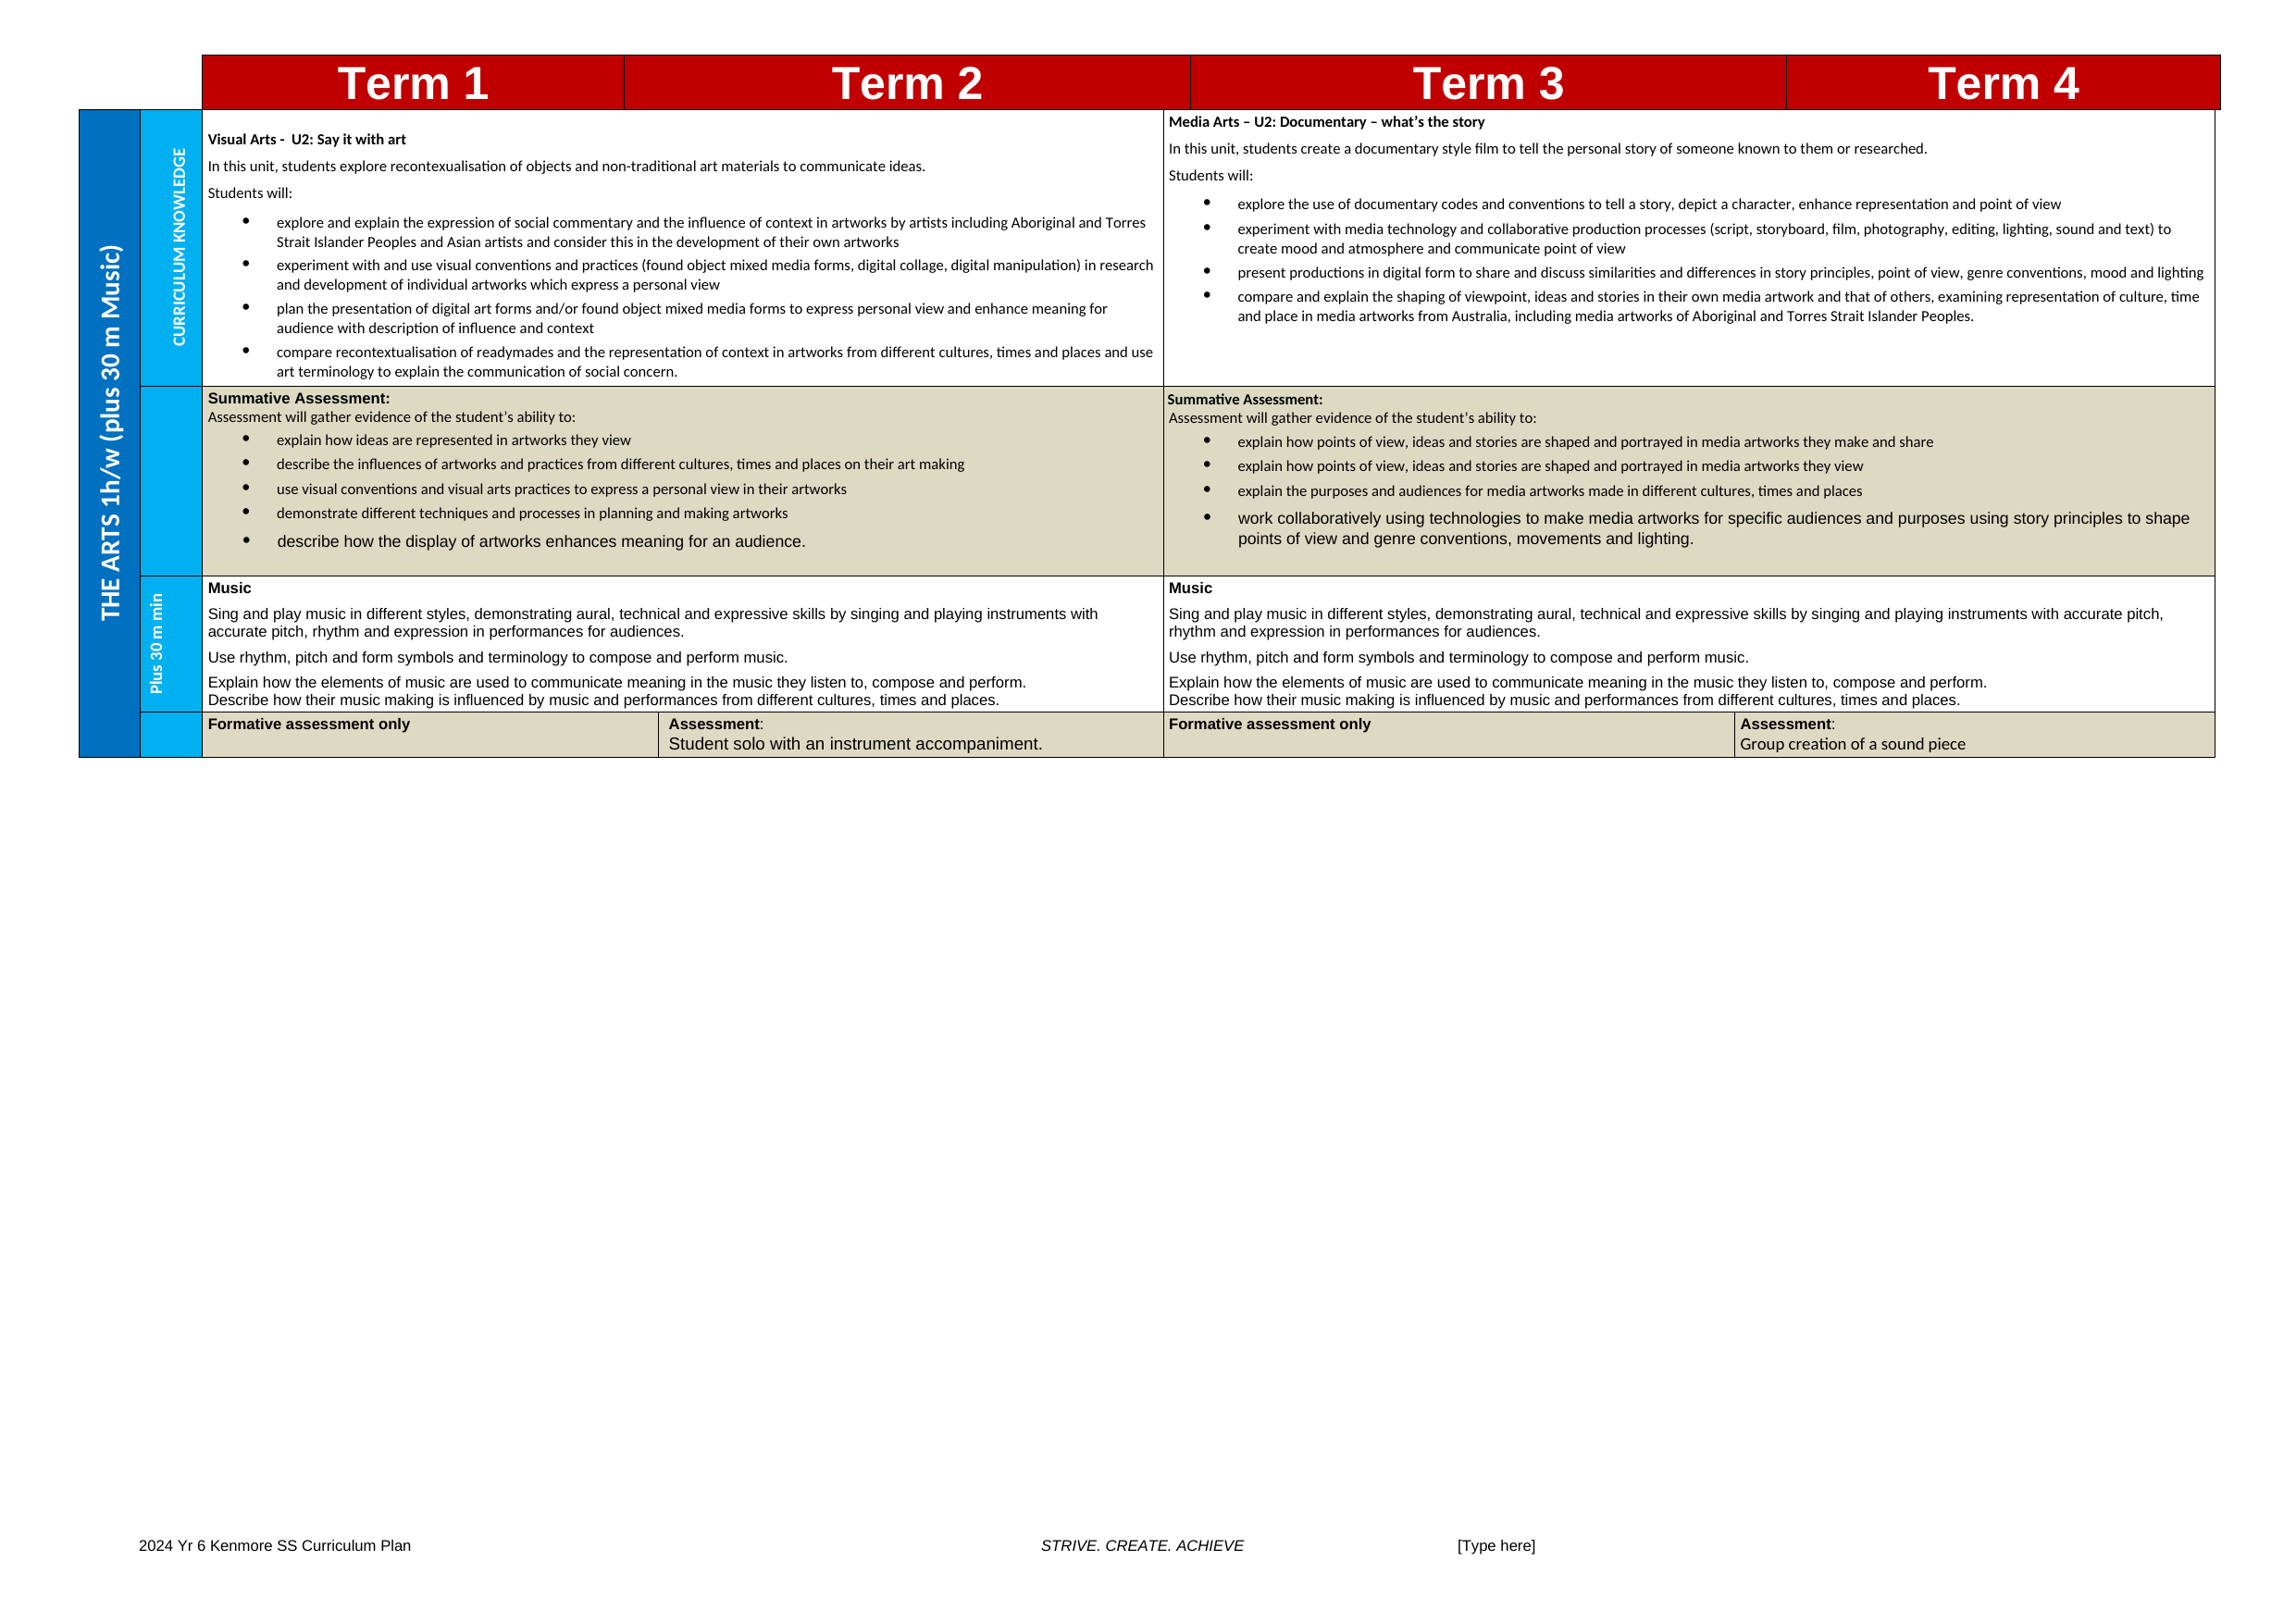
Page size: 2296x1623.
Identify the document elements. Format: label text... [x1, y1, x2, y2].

table_cell CURRICULUM KNOWLEDGE [141, 110, 202, 386]
table_cell Media Arts – U2: Documentary – what’s the story In this unit, students create a documentary style film to tell the personal story of someone known to them or researched. Students will: explore the use of documentary codes and conventions to tell a story, depict a character, enhance representation and point of view experiment with media technology and collaborative production processes (script, storyboard, film, photography, editing, lighting, sound and text) to create mood and atmosphere and communicate point of view present productions in digital form to share and discuss similarities and differences in story principles, point of view, genre conventions, mood and lighting compare and explain the shaping of viewpoint, ideas and stories in their own media artwork and that of others, examining representation of culture, time and place in media artworks from Australia, including media artworks of Aboriginal and Torres Strait Islander Peoples. [1164, 110, 2215, 386]
table_cell Summative Assessment: Assessment will gather evidence of the student’s ability to: explain how points of view, ideas and stories are shaped and portrayed in media artworks they make and share explain how points of view, ideas and stories are shaped and portrayed in media artworks they view explain the purposes and audiences for media artworks made in different cultures, times and places work collaboratively using technologies to make media artworks for specific audiences and purposes using story principles to shape points of view and genre conventions, movements and lighting. [1164, 387, 2215, 576]
table_header Term 4 [1787, 56, 2220, 109]
table_header Term 2 [625, 56, 1190, 109]
table_cell Formative assessment only [203, 712, 658, 757]
table_header Term 1 [203, 56, 624, 109]
table_cell Music Sing and play music in different styles, demonstrating aural, technical and expressive skills by singing and playing instruments with accurate pitch, rhythm and expression in performances for audiences. Use rhythm, pitch and form symbols and terminology to compose and perform music. Explain how the elements of music are used to communicate meaning in the music they listen to, compose and perform. Describe how their music making is influenced by music and performances from different cultures, times and places. [1164, 576, 2215, 712]
table_cell THE ARTS 1h/w (plus 30 m Music) [80, 110, 140, 757]
table_header Term 3 [1191, 56, 1786, 109]
table_cell [141, 712, 202, 757]
table_cell [141, 387, 202, 576]
table_cell Visual Arts - U2: Say it with art In this unit, students explore recontexualisation of objects and non-traditional art materials to communicate ideas. Students will: explore and explain the expression of social commentary and the influence of context in artworks by artists including Aboriginal and Torres Strait Islander Peoples and Asian artists and consider this in the development of their own artworks experiment with and use visual conventions and practices (found object mixed media forms, digital collage, digital manipulation) in research and development of individual artworks which express a personal view plan the presentation of digital art forms and/or found object mixed media forms to express personal view and enhance meaning for audience with description of influence and context compare recontextualisation of readymades and the representation of context in artworks from different cultures, times and places and use art terminology to explain the communication of social concern. [203, 110, 1163, 386]
table_cell Plus 30 m min [141, 576, 202, 712]
table_cell Assessment: Student solo with an instrument accompaniment. [659, 712, 1163, 757]
table_cell Summative Assessment: Assessment will gather evidence of the student’s ability to: explain how ideas are represented in artworks they view describe the influences of artworks and practices from different cultures, times and places on their art making use visual conventions and visual arts practices to express a personal view in their artworks demonstrate different techniques and processes in planning and making artworks describe how the display of artworks enhances meaning for an audience. [203, 387, 1163, 576]
table_cell Music Sing and play music in different styles, demonstrating aural, technical and expressive skills by singing and playing instruments with accurate pitch, rhythm and expression in performances for audiences. Use rhythm, pitch and form symbols and terminology to compose and perform music. Explain how the elements of music are used to communicate meaning in the music they listen to, compose and perform. Describe how their music making is influenced by music and performances from different cultures, times and places. [203, 576, 1163, 712]
table_cell Formative assessment only [1164, 712, 1734, 757]
table_cell Assessment: Group creation of a sound piece [1735, 712, 2215, 757]
